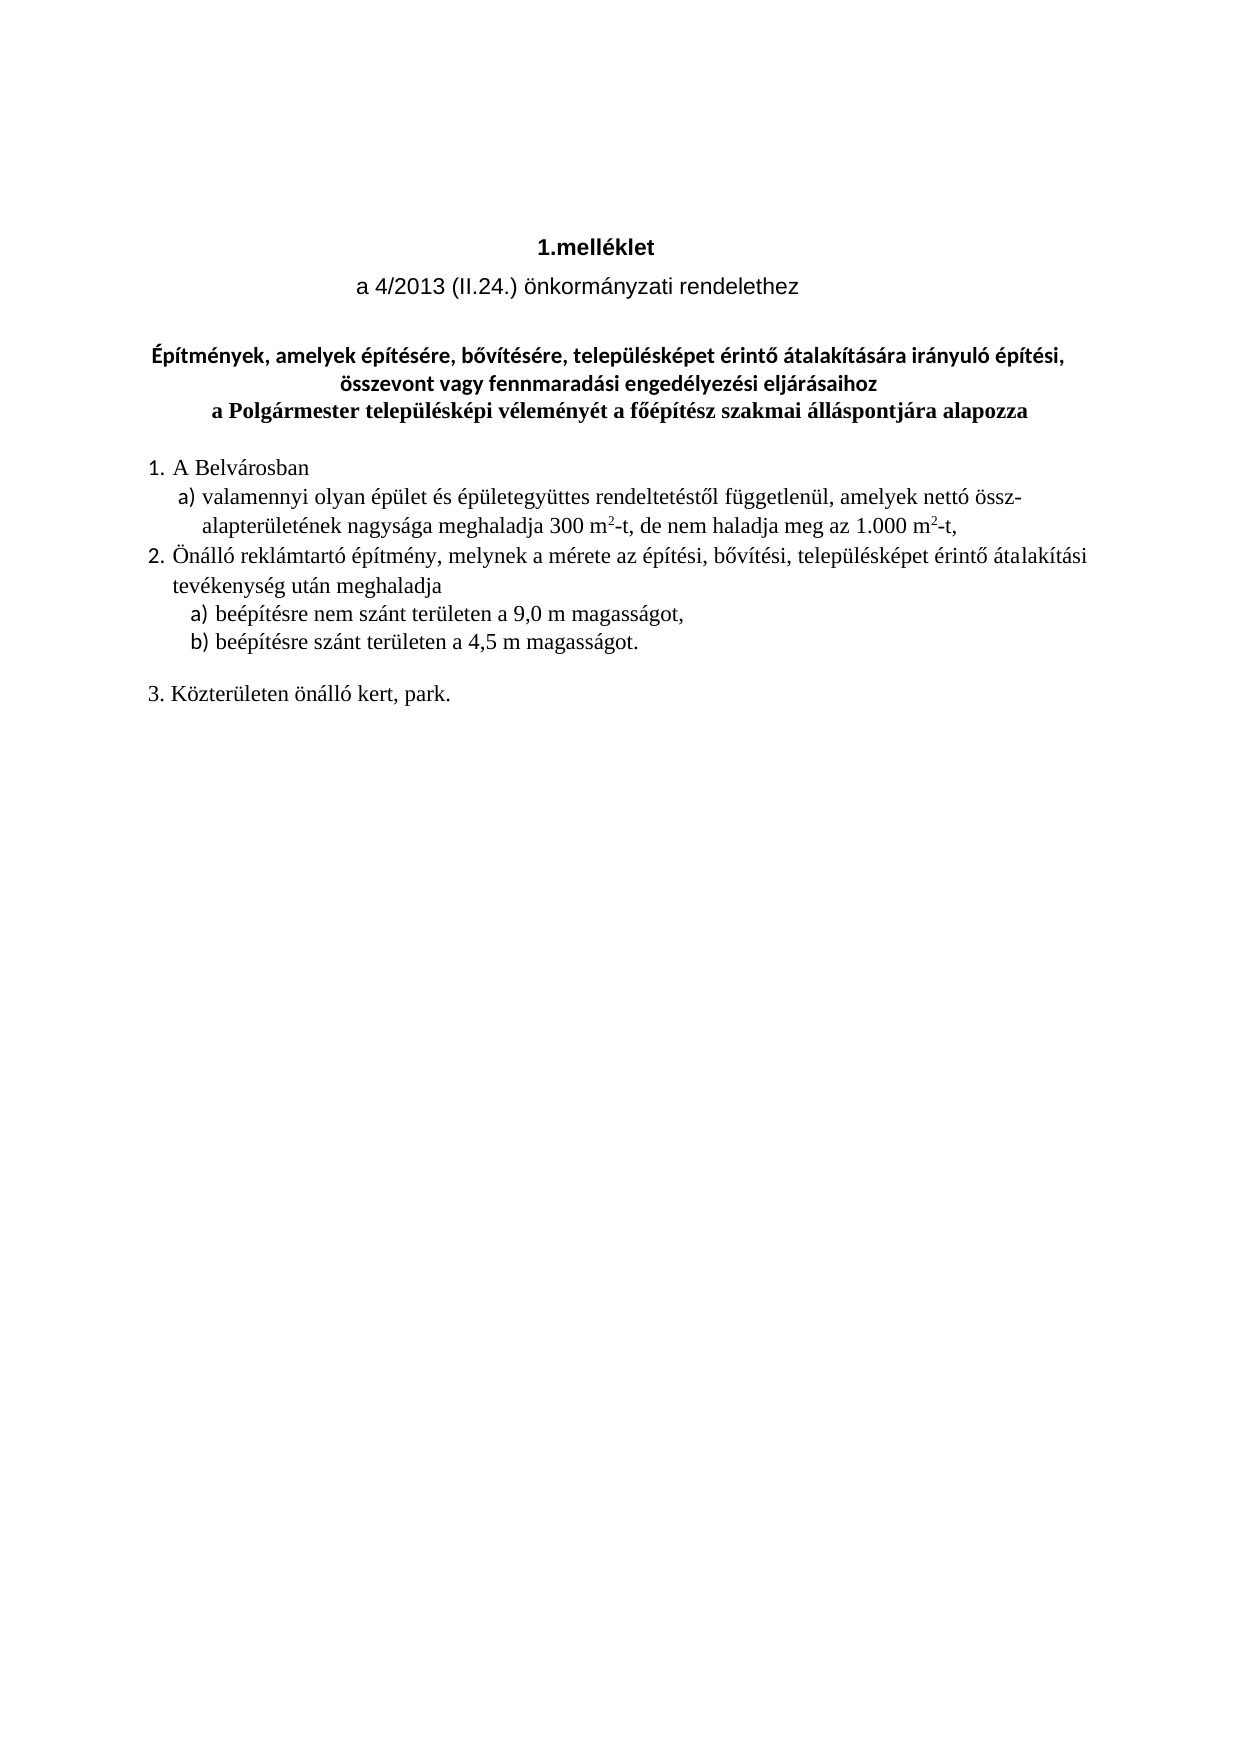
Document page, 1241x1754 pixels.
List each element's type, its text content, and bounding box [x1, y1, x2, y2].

list A Belvárosban [148, 453, 1093, 481]
text 1.melléklet [259, 234, 896, 260]
list beépítésre szánt területen a magasságot. [190, 627, 1093, 655]
text a 4/2013 (II.24.) önkormányzati rendelethez [223, 273, 896, 300]
text 3. Közterületen önálló kert, park. [148, 680, 1093, 706]
list beépítésre nem szánt területen a magasságot, [190, 599, 1093, 627]
text a Polgármester településképi véleményét a főépítész szakmai álláspontjára alapozza [148, 398, 1093, 424]
text Építmények, amelyek építésére, bővítésére, településképet érintő átalakítására irányuló építési, összevont vagy fennmaradási engedélyezési eljárásaihoz [148, 342, 1069, 398]
list Önálló reklámtartó építmény, melynek a mérete az építési, bővítési, településképet érintő átalakítási tevékenység után meghaladja [148, 540, 1093, 599]
list valamennyi olyan épület és épületegyüttes rendeltetéstől függetlenül, amelyek nettó össz-alapterületének nagysága meghaladja 300 m2-t, de nem haladja meg az 1.000 m2-t, [178, 481, 1093, 540]
